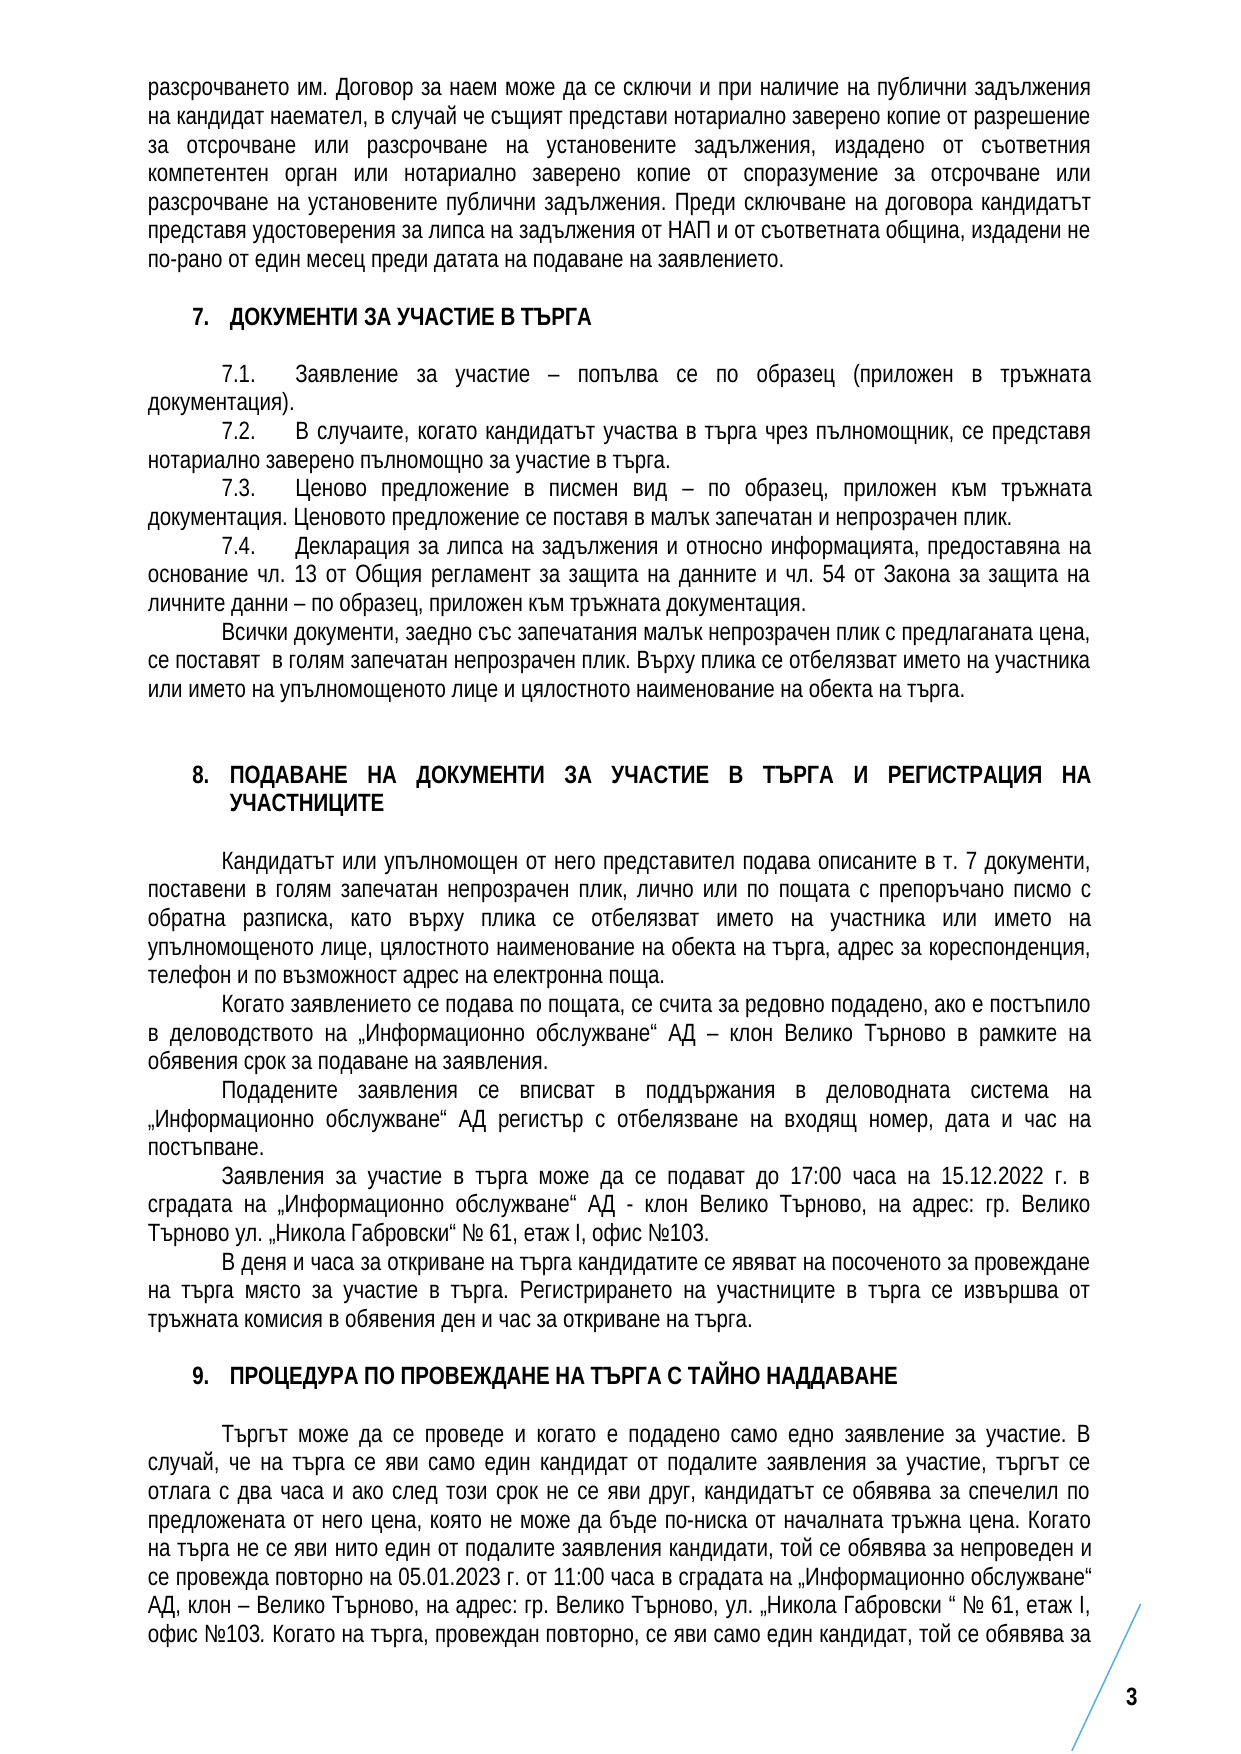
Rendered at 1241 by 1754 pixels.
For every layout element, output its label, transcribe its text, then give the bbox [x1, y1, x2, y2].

text Когато заявлението се подава по пощата, се счита за редовно подадено, ако е постъпило в деловодството на „Информационно обслужване“ АД – клон Велико Търново в рамките на обявения срок за подаване на заявления. [148, 989, 1092, 1075]
text Кандидатът или упълномощен от него представител подава описаните в т. 7 документи, поставени в голям запечатан непрозрачен плик, лично или по пощата с препоръчано писмо с обратна разписка, като върху плика се отбелязват името на участника или името на упълномощеното лице, цялостното наименование на обекта на търга, адрес за кореспонденция, телефон и по възможност адрес на електронна поща. [148, 846, 1092, 989]
list ДОКУМЕНТИ ЗА УЧАСТИЕ В ТЪРГА [192, 301, 1092, 330]
text Заявления за участие в търга може да се подават до 17:00 часа на 15.12.2022 г. в сградата на „Информационно обслужване“ АД - клон Велико Търново, на адрес: гр. Велико Търново ул. „Никола Габровски“ № 61, етаж I, офис №103. [148, 1161, 1092, 1247]
list Заявление за участие – попълва се по образец (приложен в тръжната документация). [148, 359, 1092, 416]
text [148, 72, 1092, 273]
list Всички документи, заедно със запечатания малък непрозрачен плик с предлаганата цена, се поставят в голям запечатан непрозрачен плик. Върху плика се отбелязват името на участника или името на упълномощеното лице и цялостното наименование на обекта на търга. [148, 617, 1092, 702]
text В деня и часа за откриване на търга кандидатите се явяват на посоченото за провеждане на търга място за участие в търга. Регистрирането на участниците в търга се извършва от тръжната комисия в обявения ден и час за откриване на търга. [148, 1247, 1092, 1333]
list Декларация за липса на задължения и относно информацията, предоставяна на основание чл. 13 от Общия регламент за защита на данните и чл. 54 от Закона за защита на личните данни – по образец, приложен към тръжната документация. [148, 531, 1092, 617]
list ПОДАВАНЕ НА ДОКУМЕНТИ ЗА УЧАСТИЕ В ТЪРГА И РЕГИСТРАЦИЯ НА УЧАСТНИЦИТЕ [192, 760, 1092, 817]
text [148, 1419, 1092, 1648]
list Ценово предложение в писмен вид – по образец, приложен към тръжната документация. Ценовото предложение се поставя в малък запечатан и непрозрачен плик. [148, 473, 1092, 531]
list ПРОЦЕДУРА ПО ПРОВЕЖДАНЕ НА ТЪРГА С ТАЙНО НАДДАВАНЕ [192, 1361, 1092, 1390]
text Подадените заявления се вписват в поддържания в деловодната система на „Информационно обслужване“ АД регистър с отбелязване на входящ номер, дата и час на постъпване. [148, 1075, 1092, 1161]
list В случаите, когато кандидатът участва в търга чрез пълномощник, се представя нотариално заверено пълномощно за участие в търга. [148, 416, 1092, 473]
